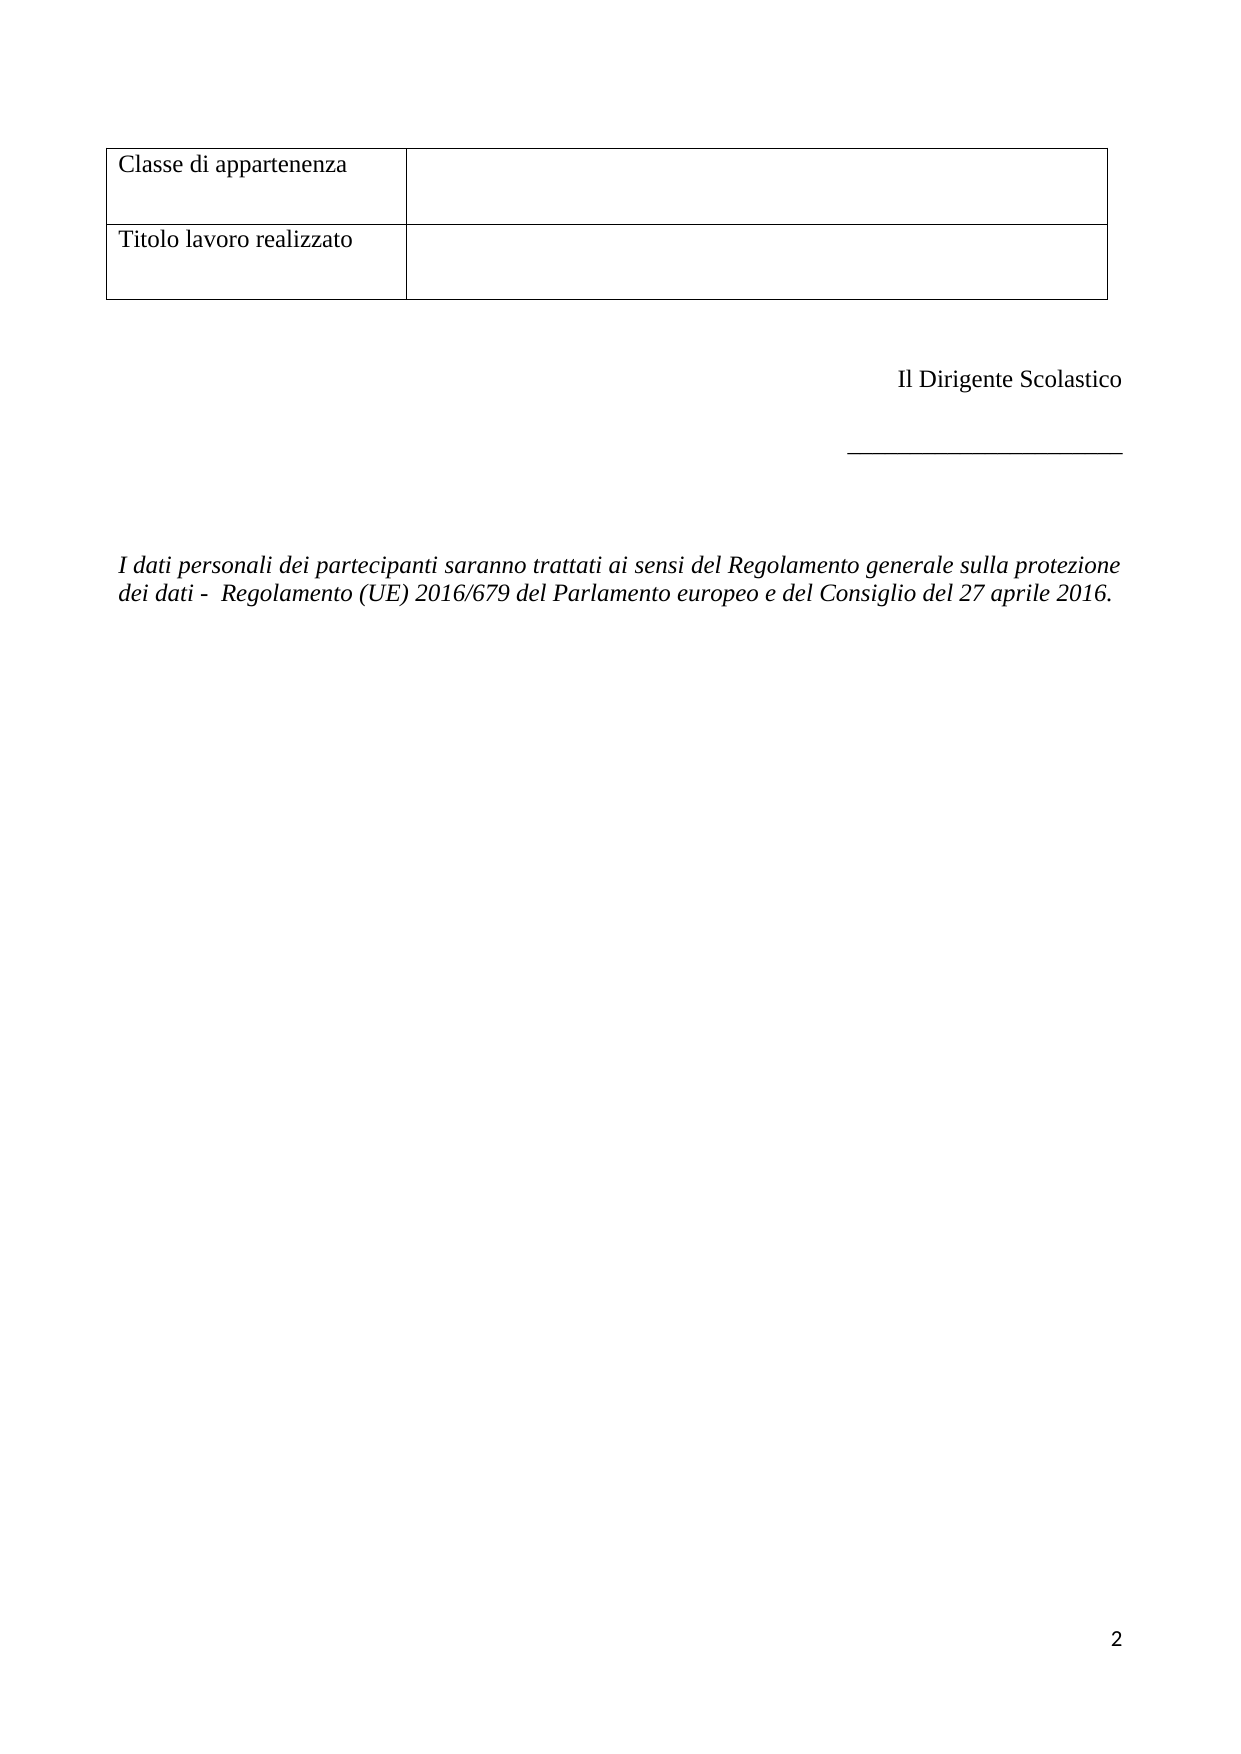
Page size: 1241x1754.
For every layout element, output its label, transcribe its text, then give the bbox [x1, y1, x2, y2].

table_cell [407, 149, 1107, 223]
text Il Dirigente Scolastico [118, 364, 1122, 393]
text ______________________ [118, 428, 1122, 457]
table_cell Titolo lavoro realizzato [107, 225, 406, 299]
text I dati personali dei partecipanti saranno trattati ai sensi del Regolamento generale sulla protezione dei dati - Regolamento (UE) 2016/679 del Parlamento europeo e del Consiglio del 27 aprile 2016. [118, 550, 1122, 607]
table_cell [407, 225, 1107, 299]
table_cell Classe di appartenenza [107, 149, 406, 223]
